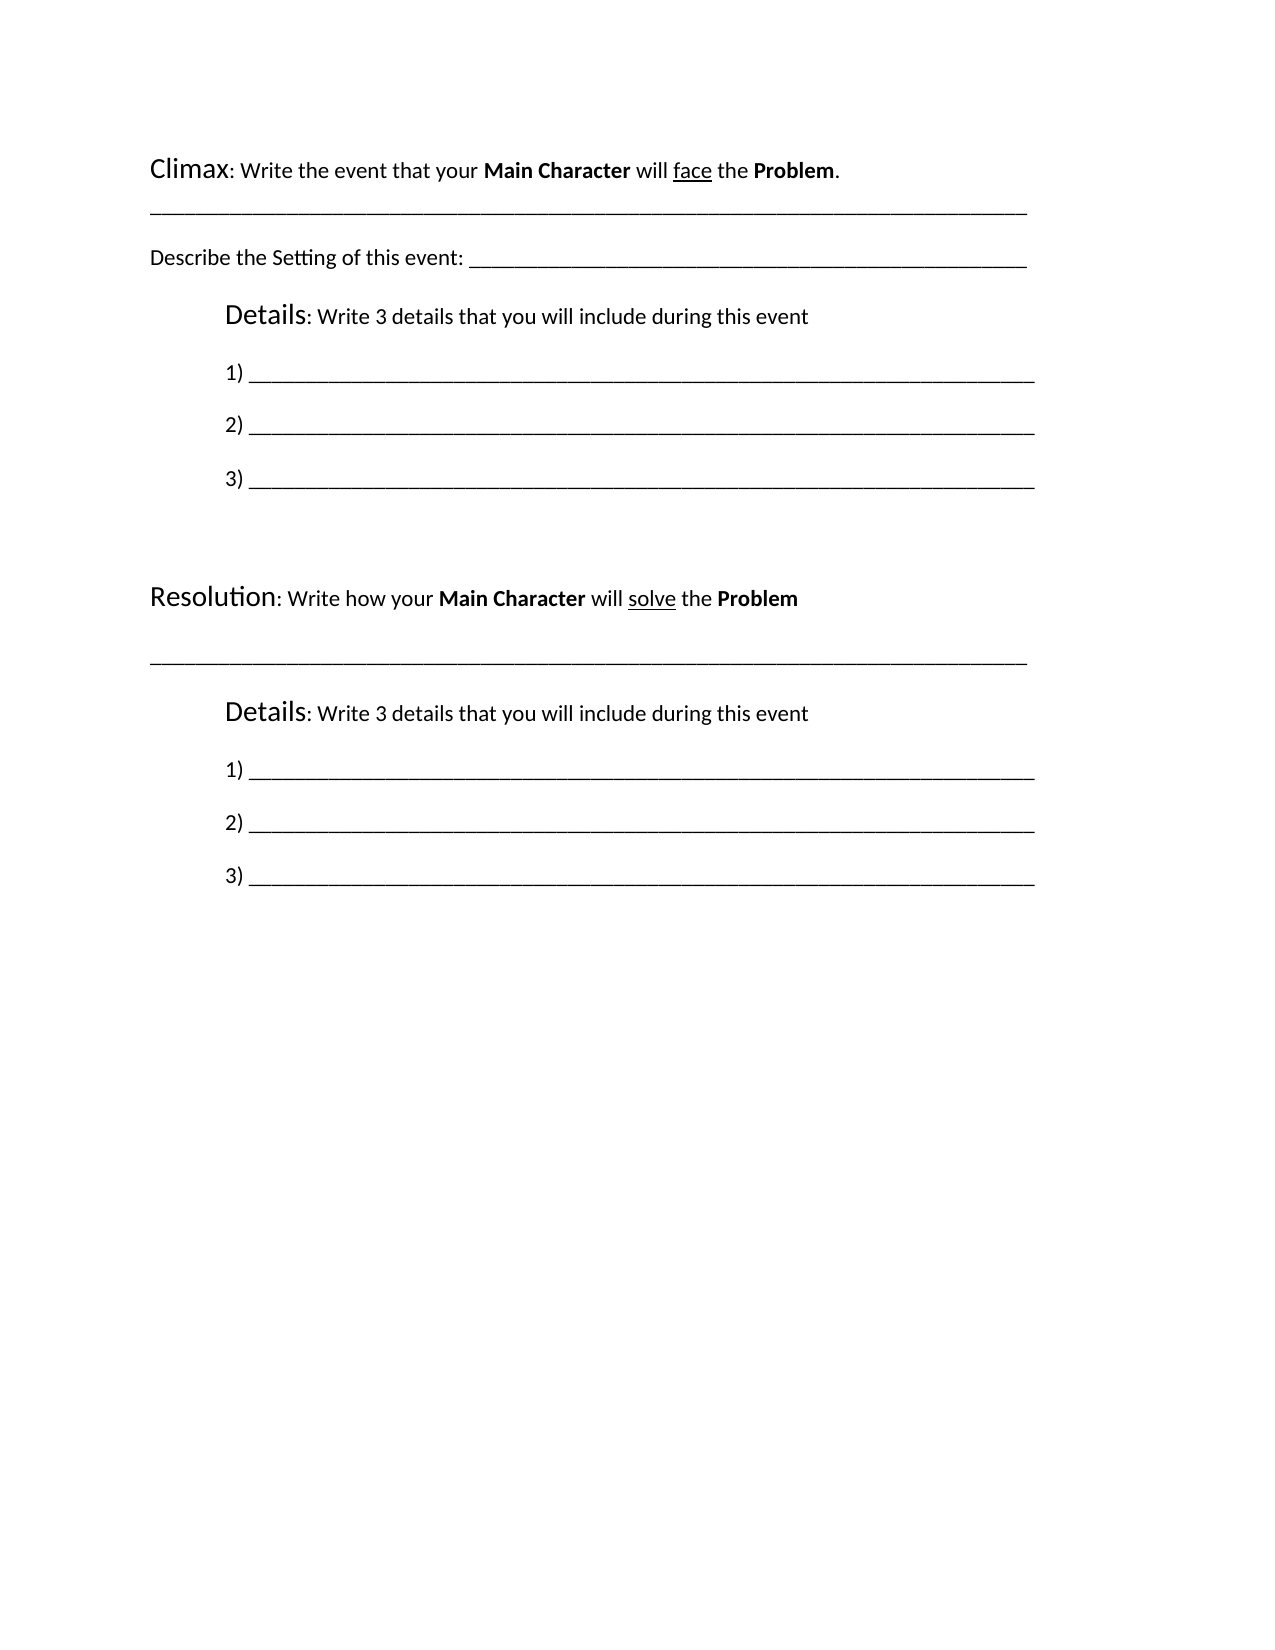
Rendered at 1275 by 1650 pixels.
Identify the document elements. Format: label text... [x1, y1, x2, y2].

text 2) _____________________________________________________________________ [150, 808, 1125, 836]
text Details: Write 3 details that you will include during this event [150, 693, 1125, 729]
text 3) _____________________________________________________________________ [150, 861, 1125, 889]
text 1) _____________________________________________________________________ [150, 358, 1125, 386]
text Describe the Setting of this event: _________________________________________________ [150, 243, 1125, 271]
text 1) _____________________________________________________________________ [150, 755, 1125, 783]
text Details: Write 3 details that you will include during this event [150, 296, 1125, 331]
text 3) _____________________________________________________________________ [150, 464, 1125, 492]
text Climax: Write the event that your Main Character will face the Problem. _____________________________________________________________________________ [150, 150, 1125, 218]
text Resolution: Write how your Main Character will solve the Problem [150, 578, 1125, 614]
text 2) _____________________________________________________________________ [150, 411, 1125, 439]
text _____________________________________________________________________________ [150, 640, 1125, 668]
